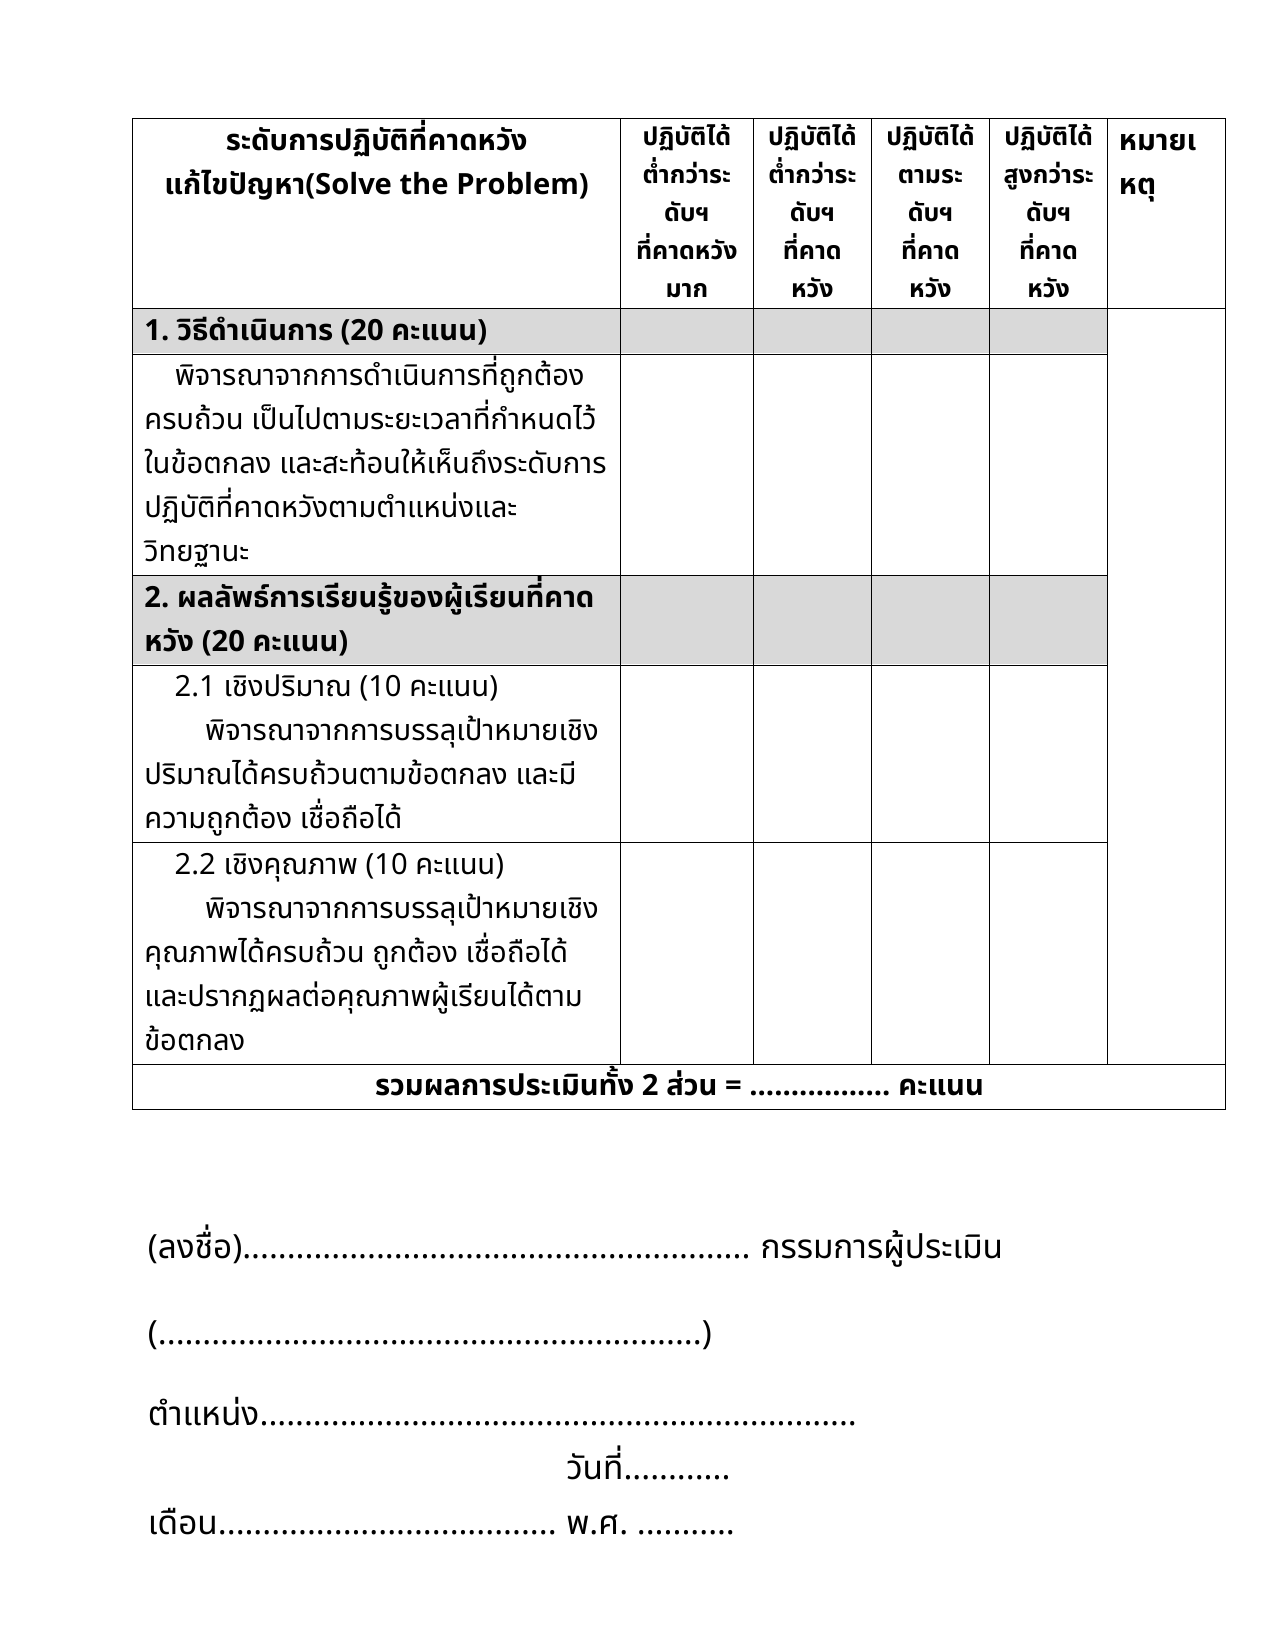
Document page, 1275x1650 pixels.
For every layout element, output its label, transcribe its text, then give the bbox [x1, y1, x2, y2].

table_cell [754, 355, 871, 575]
table_cell [621, 309, 753, 353]
table_cell [990, 309, 1107, 353]
table_cell [990, 843, 1107, 1063]
table_cell [872, 576, 989, 664]
table_cell [754, 666, 871, 842]
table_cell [754, 119, 871, 308]
table_cell [990, 355, 1107, 575]
text ตำแหน่ง................................................................... [148, 1357, 1127, 1440]
text (.............................................................) [148, 1277, 1127, 1354]
table_cell [990, 666, 1107, 842]
table_cell [872, 355, 989, 575]
table_cell [754, 576, 871, 664]
table_cell รวมผลการประเมินทั้ง 2 ส่วน = ................. คะแนน [133, 1065, 1225, 1109]
table_cell [621, 843, 753, 1063]
text (ลงชื่อ)......................................................... กรรมการผู้ประเมิน [148, 1190, 1127, 1273]
table_cell [621, 355, 753, 575]
table_cell [621, 666, 753, 842]
table_cell [872, 666, 989, 842]
table_cell [872, 843, 989, 1063]
table_cell [754, 309, 871, 353]
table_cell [621, 119, 753, 308]
table_cell 2.1 เชิงปริมาณ (10 คะแนน) พิจารณาจากการบรรลุเป้าหมายเชิงปริมาณได้ครบถ้วนตามข้อตกลง และมีความถูกต้อง เชื่อถือได้ [133, 666, 620, 842]
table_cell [872, 119, 989, 308]
table_cell 1. วิธีดำเนินการ (20 คะแนน) [133, 309, 620, 353]
table_cell [990, 576, 1107, 664]
text วันที่............ เดือน...................................... พ.ศ. ........... [148, 1444, 1127, 1549]
table_cell [754, 843, 871, 1063]
table_cell 2. ผลลัพธ์การเรียนรู้ของผู้เรียนที่คาดหวัง (20 คะแนน) [133, 576, 620, 664]
table_cell [621, 576, 753, 664]
table_cell พิจารณาจากการดำเนินการที่ถูกต้อง ครบถ้วน เป็นไปตามระยะเวลาที่กำหนดไว้ในข้อตกลง และสะท้อนให้เห็นถึงระดับการปฏิบัติที่คาดหวังตามตำแหน่งและวิทยฐานะ [133, 355, 620, 575]
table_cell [990, 119, 1107, 308]
table_cell [872, 309, 989, 353]
table_cell 2.2 เชิงคุณภาพ (10 คะแนน) พิจารณาจากการบรรลุเป้าหมายเชิงคุณภาพได้ครบถ้วน ถูกต้อง เชื่อถือได้ และปรากฏผลต่อคุณภาพผู้เรียนได้ตามข้อตกลง [133, 843, 620, 1063]
table_cell [1108, 309, 1225, 1063]
